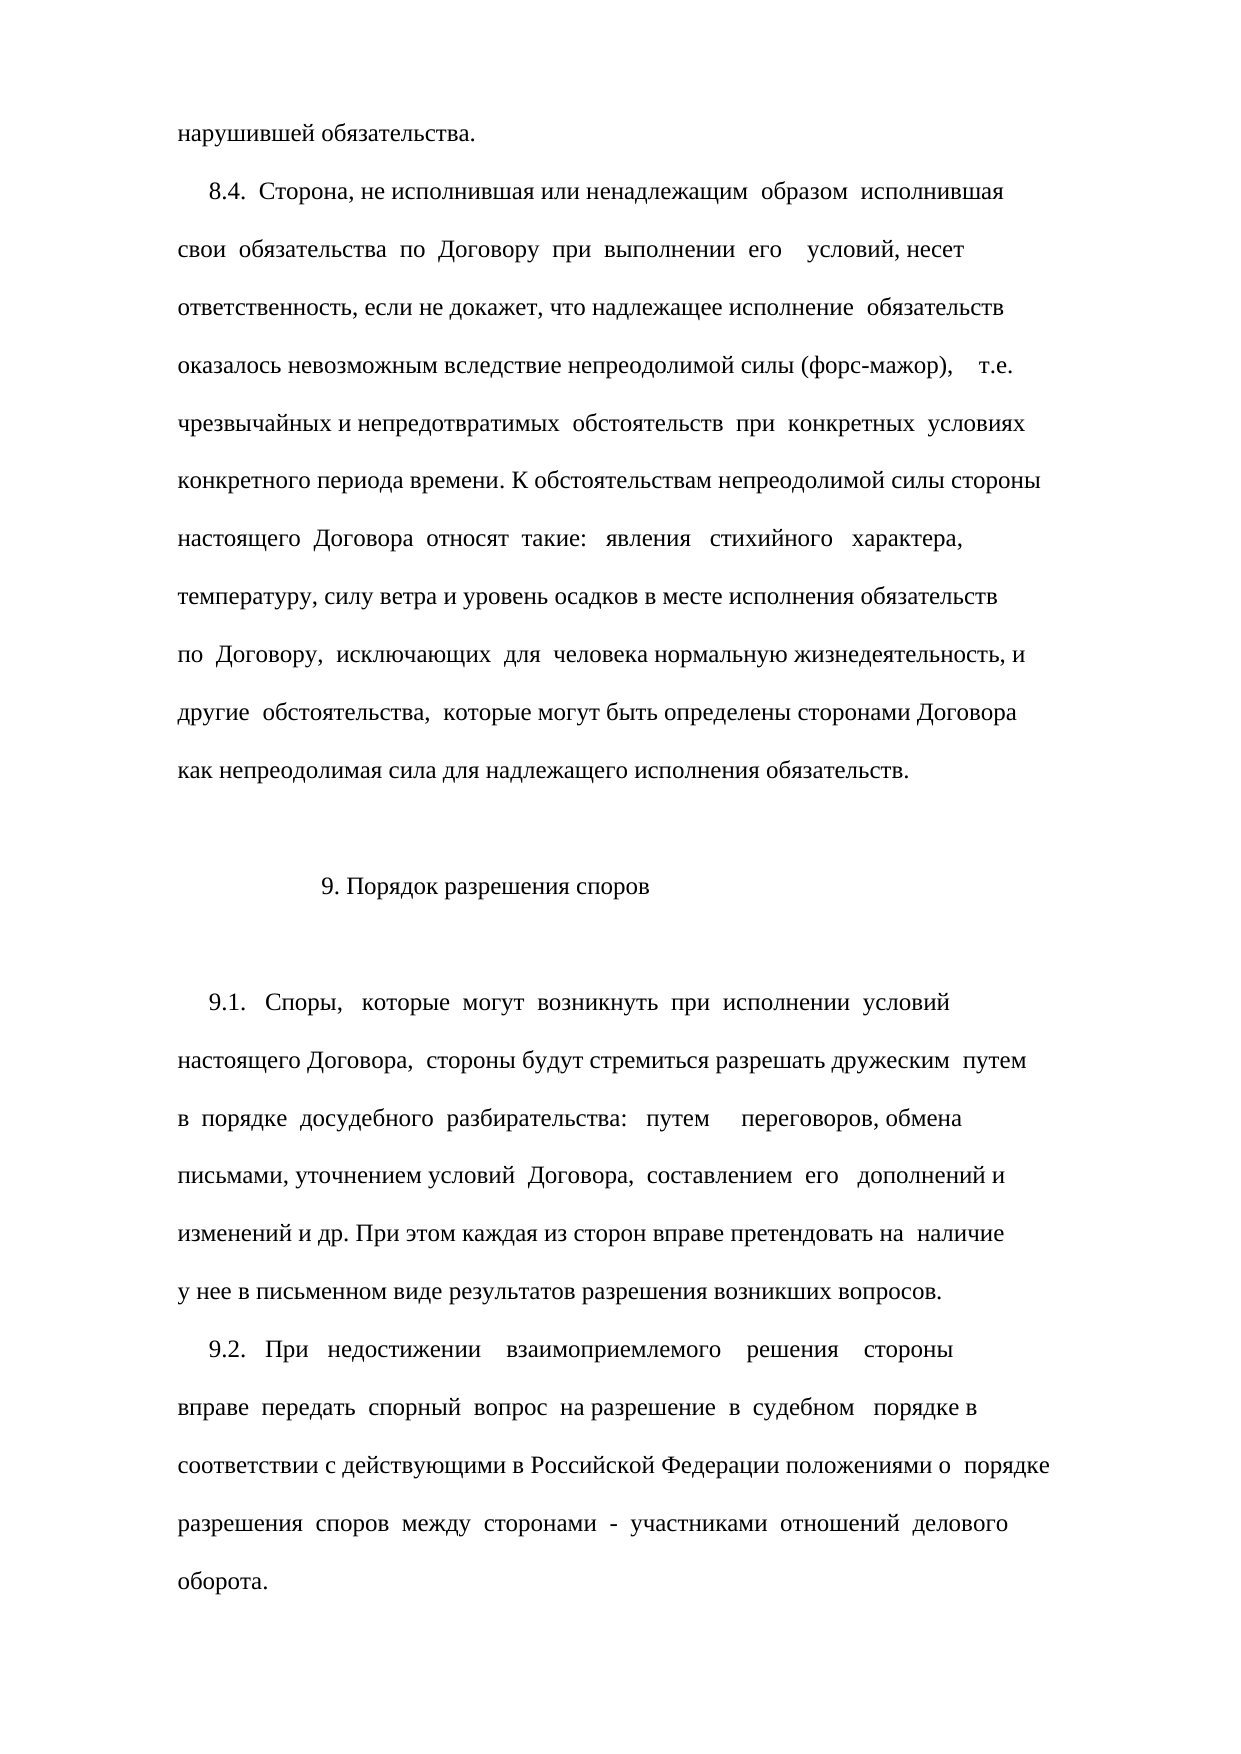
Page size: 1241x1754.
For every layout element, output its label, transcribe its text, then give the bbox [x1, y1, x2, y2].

text по Договору, исключающих для человека нормальную жизнедеятельность, и [177, 639, 1152, 668]
text в порядке досудебного разбирательства: путем переговоров, обмена [177, 1103, 1152, 1131]
text настоящего Договора, стороны будут стремиться разрешать дружеским путем [177, 1045, 1152, 1073]
text разрешения споров между сторонами - участниками отношений делового [177, 1508, 1152, 1537]
text чрезвычайных и непредотвратимых обстоятельств при конкретных условиях [177, 408, 1152, 436]
text оказалось невозможным вследствие непреодолимой силы (форс-мажор), т.е. [177, 350, 1152, 378]
text другие обстоятельства, которые могут быть определены сторонами Договора [177, 697, 1152, 726]
text нарушившей обязательства. [177, 118, 1152, 147]
text у нее в письменном виде результатов разрешения возникших вопросов. [177, 1276, 1152, 1305]
text 9.1. Споры, которые могут возникнуть при исполнении условий [177, 987, 1152, 1016]
text температуру, силу ветра и уровень осадков в месте исполнения обязательств [177, 581, 1152, 610]
text конкретного периода времени. К обстоятельствам непреодолимой силы стороны [177, 466, 1152, 494]
text настоящего Договора относят такие: явления стихийного характера, [177, 523, 1152, 552]
text соответствии с действующими в Российской Федерации положениями о порядке [177, 1450, 1152, 1479]
text ответственность, если не докажет, что надлежащее исполнение обязательств [177, 292, 1152, 321]
text 9. Порядок разрешения споров [177, 871, 1152, 900]
text оборота. [177, 1566, 1152, 1595]
text письмами, уточнением условий Договора, составлением его дополнений и [177, 1161, 1152, 1189]
text вправе передать спорный вопрос на разрешение в судебном порядке в [177, 1392, 1152, 1421]
text 8.4. Сторона, не исполнившая или ненадлежащим образом исполнившая [177, 176, 1152, 205]
text изменений и др. При этом каждая из сторон вправе претендовать на наличие [177, 1218, 1152, 1247]
text свои обязательства по Договору при выполнении его условий, несет [177, 234, 1152, 263]
text 9.2. При недостижении взаимоприемлемого решения стороны [177, 1334, 1152, 1363]
text как непреодолимая сила для надлежащего исполнения обязательств. [177, 755, 1152, 784]
